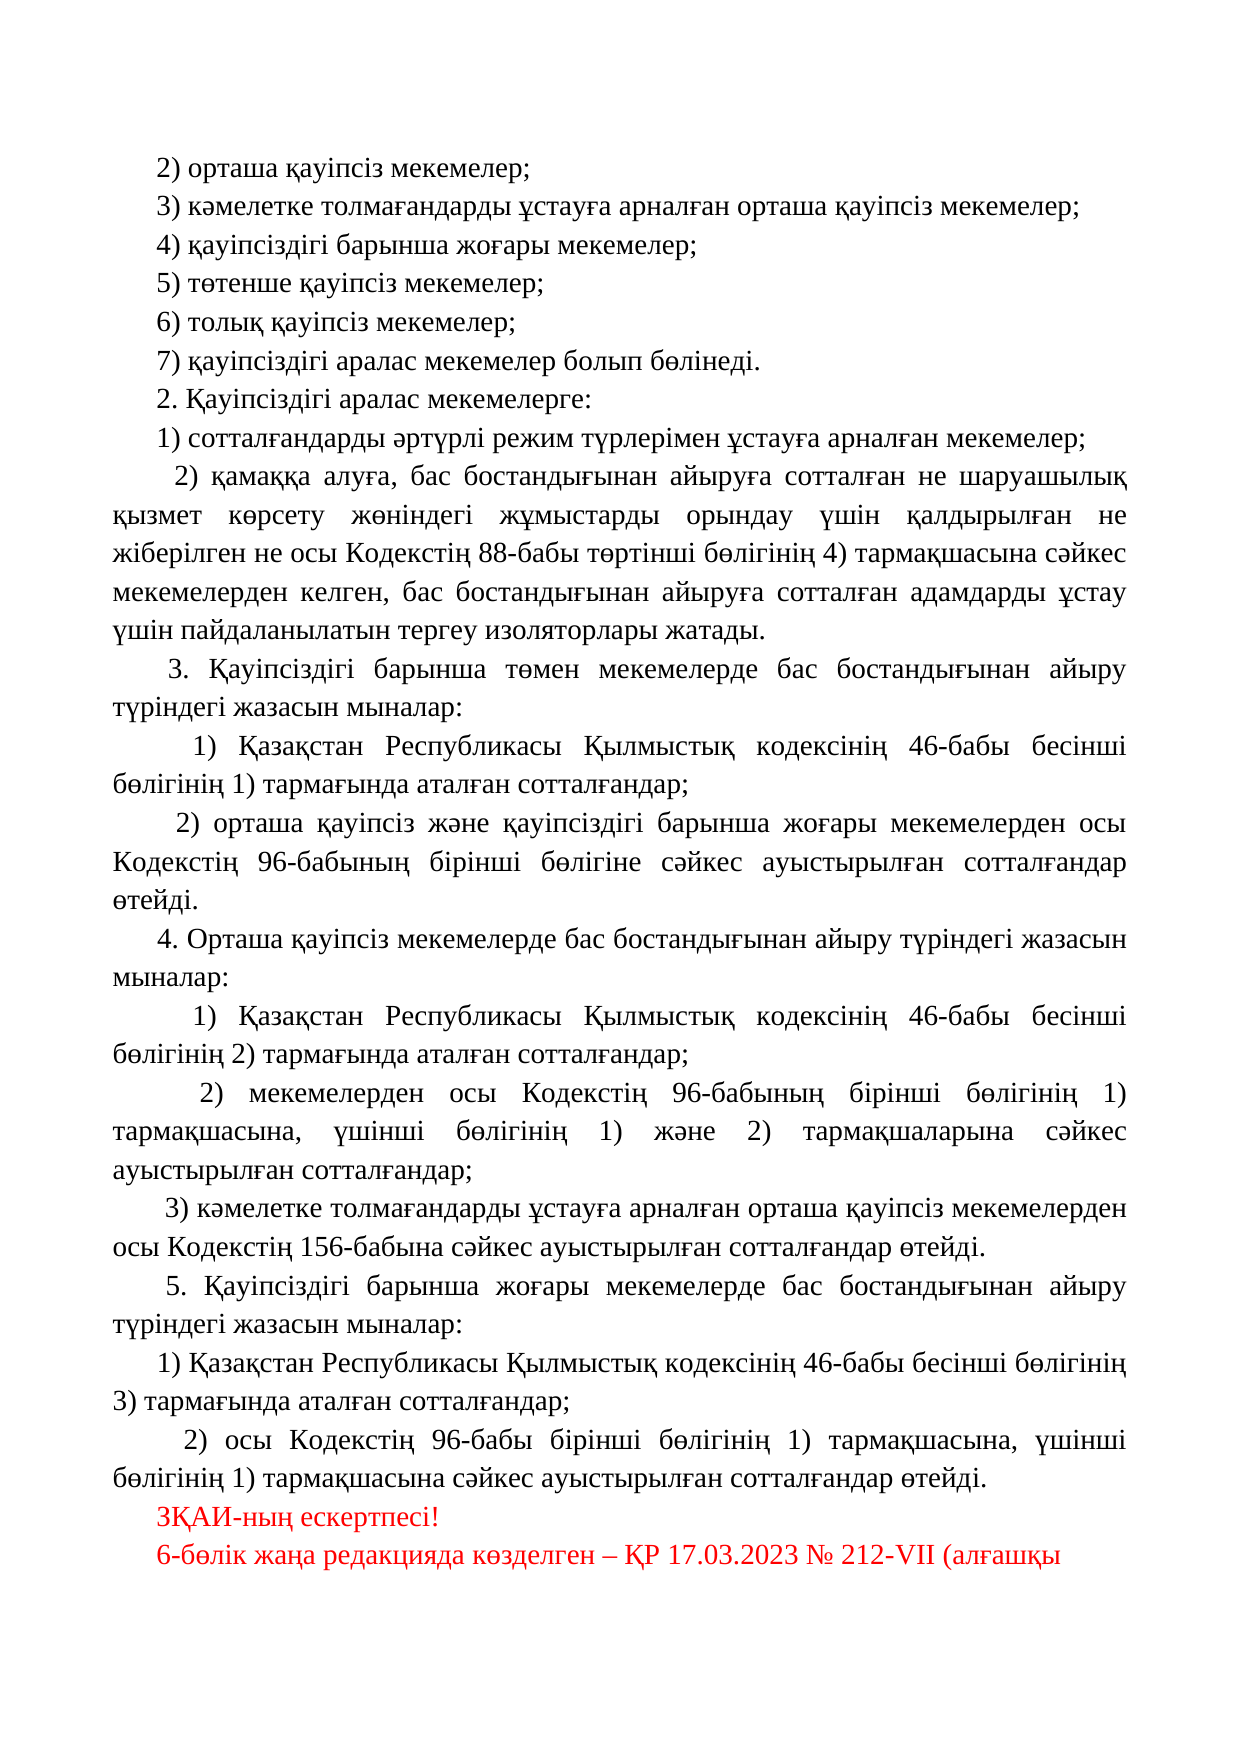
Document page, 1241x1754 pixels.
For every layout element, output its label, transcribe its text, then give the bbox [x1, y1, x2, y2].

text 2. Қауіпсіздігі аралас мекемелерге: [112, 381, 1128, 415]
text 7) қауіпсіздігі аралас мекемелер болып бөлінеді. [112, 343, 1128, 376]
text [112, 1499, 1128, 1571]
text 3) кәмелетке толмағандарды ұстауға арналған орташа қауіпсіз мекемелер; [112, 188, 1128, 222]
text 2) қамаққа алуға, бас бостандығынан айыруға сотталған не шаруашылық қызмет көрсету жөніндегі жұмыстарды орындау үшін қалдырылған не жіберілген не осы Кодекстің 88-бабы төртінші бөлігінің 4) тармақшасына сәйкес мекемелерден келген, бас бостандығынан айыруға сотталған адамдарды ұстау үшін пайдаланылатын тергеу изоляторлары жатады. [112, 458, 1128, 646]
text 4) қауіпсіздігі барынша жоғары мекемелер; [112, 227, 1128, 261]
text 3. Қауіпсіздігі барынша төмен мекемелерде бас бостандығынан айыру түріндегі жазасын мыналар: [112, 651, 1128, 723]
text 6) толық қауіпсіз мекемелер; [112, 304, 1128, 338]
text 4. Орташа қауіпсіз мекемелерде бас бостандығынан айыру түріндегі жазасын мыналар: [112, 921, 1128, 993]
text 3) кәмелетке толмағандарды ұстауға арналған орташа қауіпсіз мекемелерден осы Кодекстің 156-бабына сәйкес ауыстырылған сотталғандар өтейдi. [112, 1191, 1128, 1263]
text 2) орташа қауіпсіз және қауіпсіздігі барынша жоғары мекемелерден осы Кодекстiң 96-бабының бірінші бөлігіне сәйкес ауыстырылған сотталғандар өтейдi. [112, 805, 1128, 916]
text 1) Қазақстан Республикасы Қылмыстық кодексінің 46-бабы бесінші бөлігінің 1) тармағында аталған сотталғандар; [112, 728, 1128, 800]
text 2) орташа қауіпсіз мекемелер; [112, 150, 1128, 183]
text 2) осы Кодекстің 96-бабы бірінші бөлігінің 1) тармақшасына, үшінші бөлігінің 1) тармақшасына сәйкес ауыстырылған сотталғандар өтейдi. [112, 1422, 1128, 1494]
text 5) төтенше қауіпсіз мекемелер; [112, 266, 1128, 299]
text 1) Қазақстан Республикасы Қылмыстық кодексінің 46-бабы бесінші бөлігінің 2) тармағында аталған сотталғандар; [112, 998, 1128, 1070]
text 1) сотталғандарды әртүрлі режим түрлерімен ұстауға арналған мекемелер; [112, 420, 1128, 453]
text 1) Қазақстан Республикасы Қылмыстық кодексінің 46-бабы бесінші бөлігінің 3) тармағында аталған сотталғандар; [112, 1345, 1128, 1417]
text 5. Қауіпсіздігі барынша жоғары мекемелерде бас бостандығынан айыру түріндегі жазасын мыналар: [112, 1268, 1128, 1340]
text 2) мекемелерден осы Кодекстің 96-бабының бірінші бөлігінің 1) тармақшасына, үшінші бөлігінің 1) және 2) тармақшаларына сәйкес ауыстырылған сотталғандар; [112, 1075, 1128, 1186]
